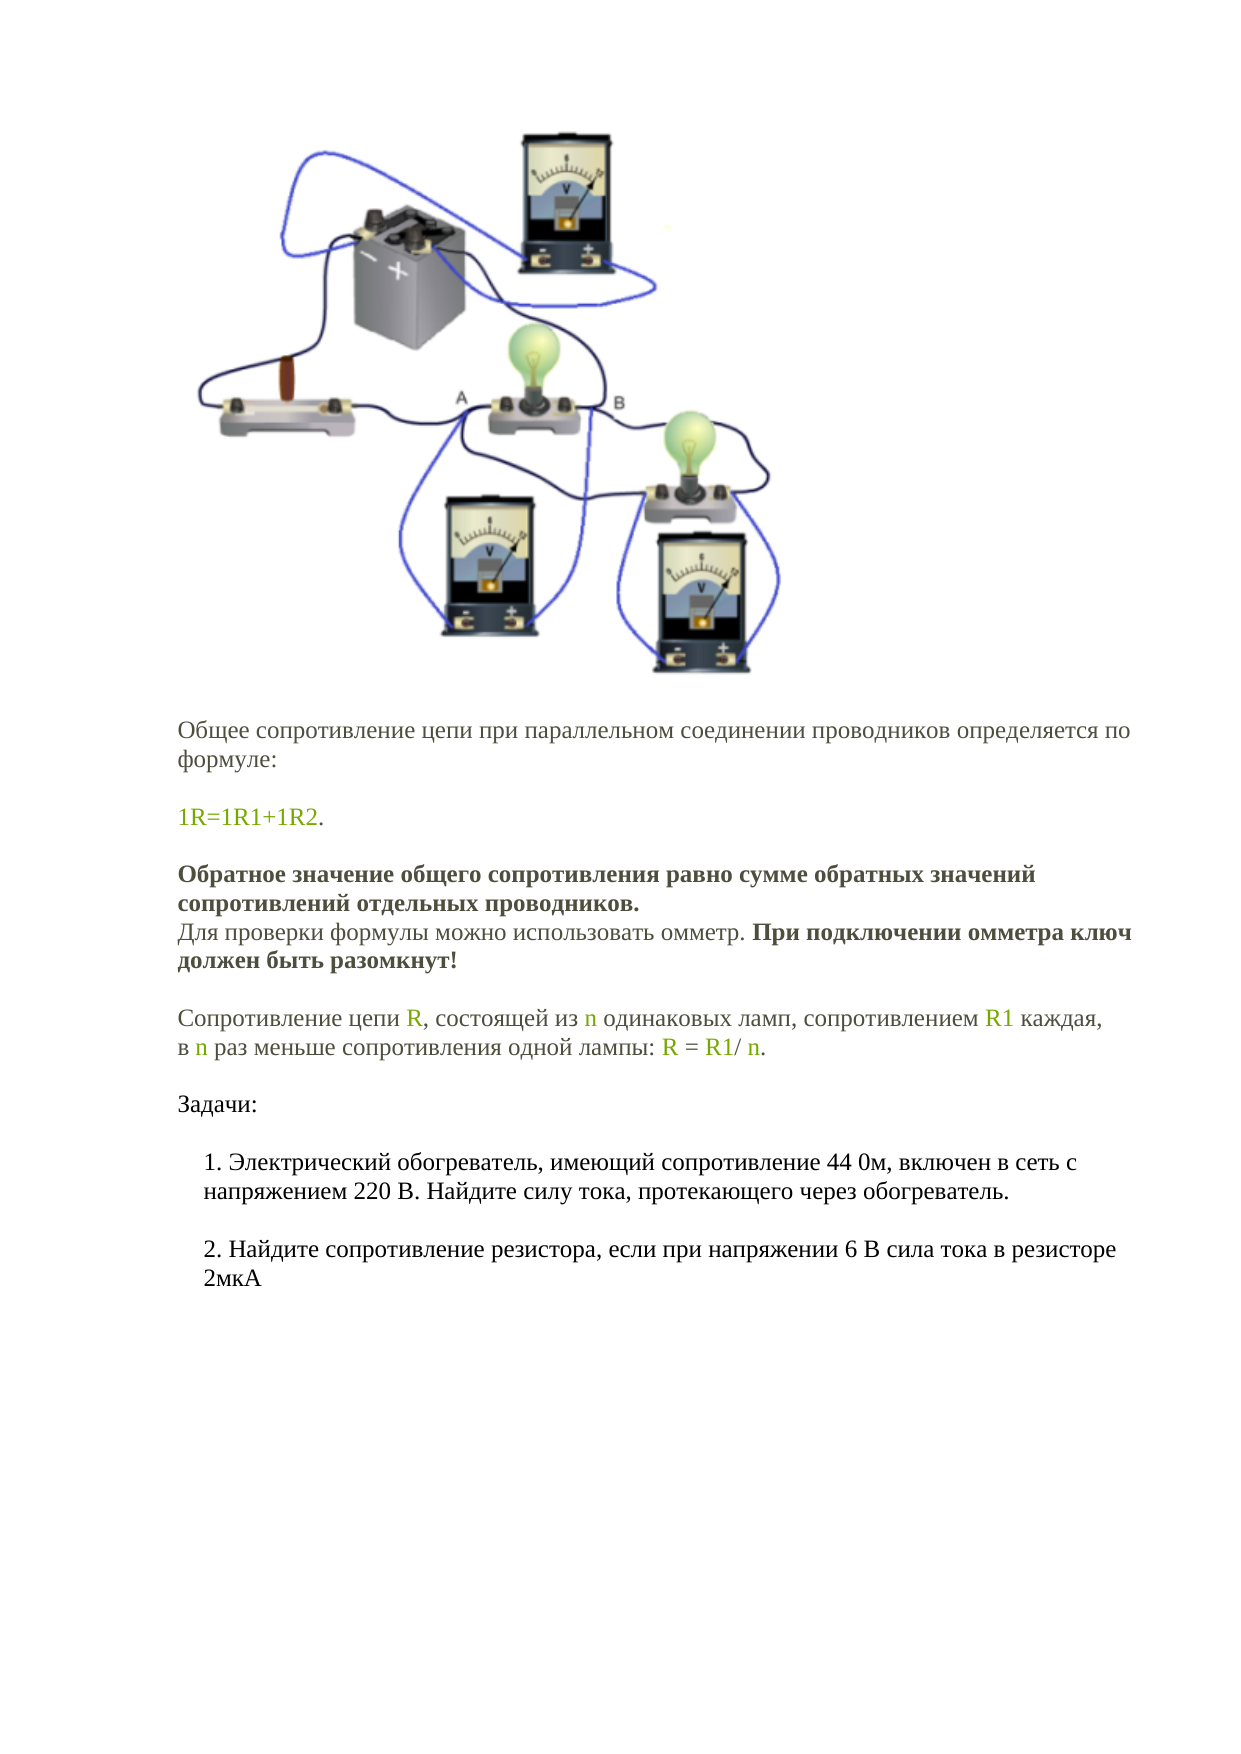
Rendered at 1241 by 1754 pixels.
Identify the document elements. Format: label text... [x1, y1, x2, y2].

text 1. Электрический обогреватель, имеющий сопротивление 44 0м, включен в сеть с напряжением 220 В. Найдите силу тока, протекающего через обогреватель. [203, 1147, 1152, 1205]
text Обратное значение общего сопротивления равно сумме обратных значений сопротивлений отдельных проводников. [177, 859, 1152, 917]
text Сопротивление цепи R, состоящей из n одинаковых ламп, сопротивлением R1 каждая, в n раз меньше сопротивления одной лампы: R = R1/ n. [177, 1003, 1152, 1061]
text Общее сопротивление цепи при параллельном соединении проводников определяется по формуле: [177, 716, 1152, 773]
picture [177, 118, 803, 687]
text Задачи: [177, 1089, 1152, 1118]
text 1R=1R1+1R2. [177, 802, 1152, 831]
text 2. Найдите сопротивление резистора, если при напряжении 6 В сила тока в резисторе 2мкА [203, 1234, 1152, 1291]
text Для проверки формулы можно использовать омметр. При подключении омметра ключ должен быть разомкнут! [177, 917, 1152, 974]
